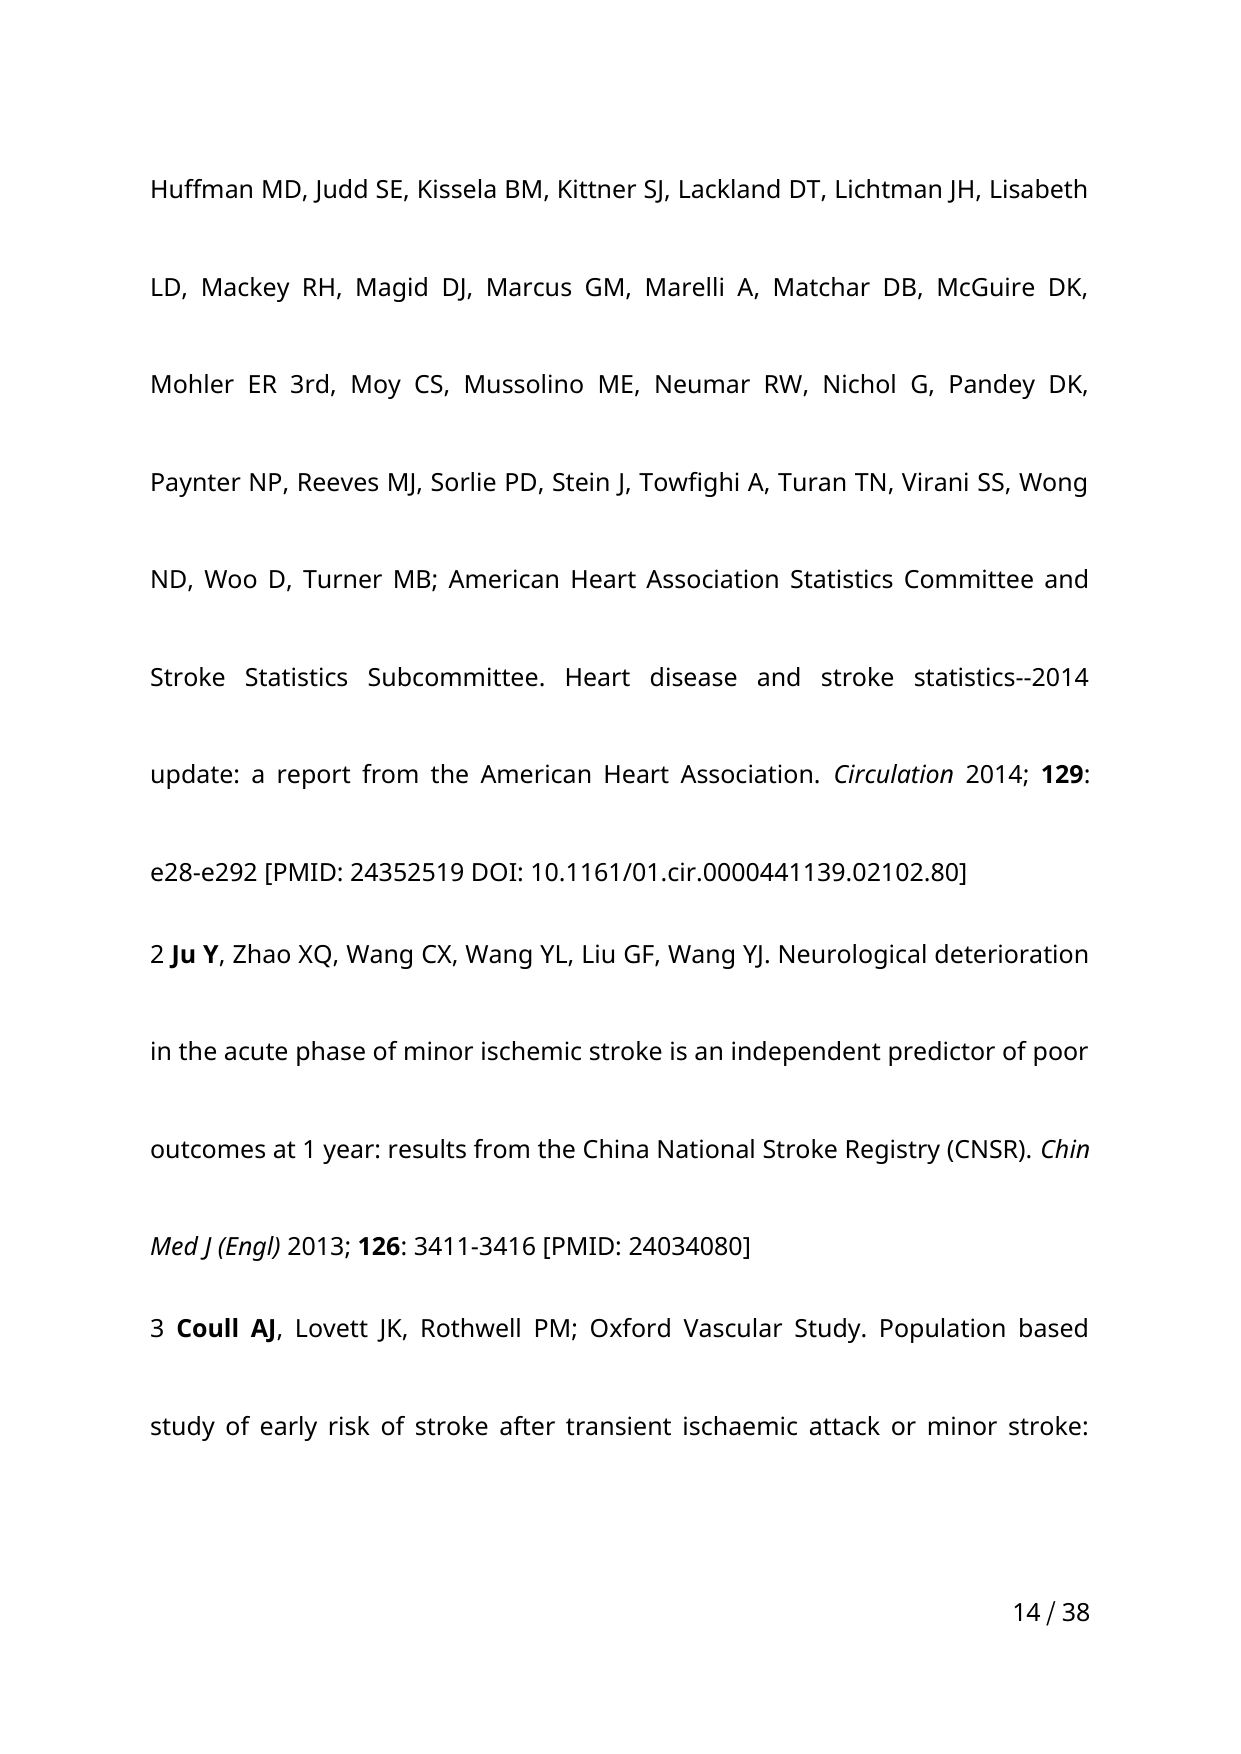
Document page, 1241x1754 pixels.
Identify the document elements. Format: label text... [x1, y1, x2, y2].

text 2 Ju Y, Zhao XQ, Wang CX, Wang YL, Liu GF, Wang YJ. Neurological deterioration in the acute phase of minor ischemic stroke is an independent predictor of poor outcomes at 1 year: results from the China National Stroke Registry (CNSR). Chin Med J (Engl) 2013; 126: 3411-3416 [PMID: 24034080] [150, 921, 1090, 1278]
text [150, 156, 1090, 904]
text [150, 1295, 1090, 1458]
